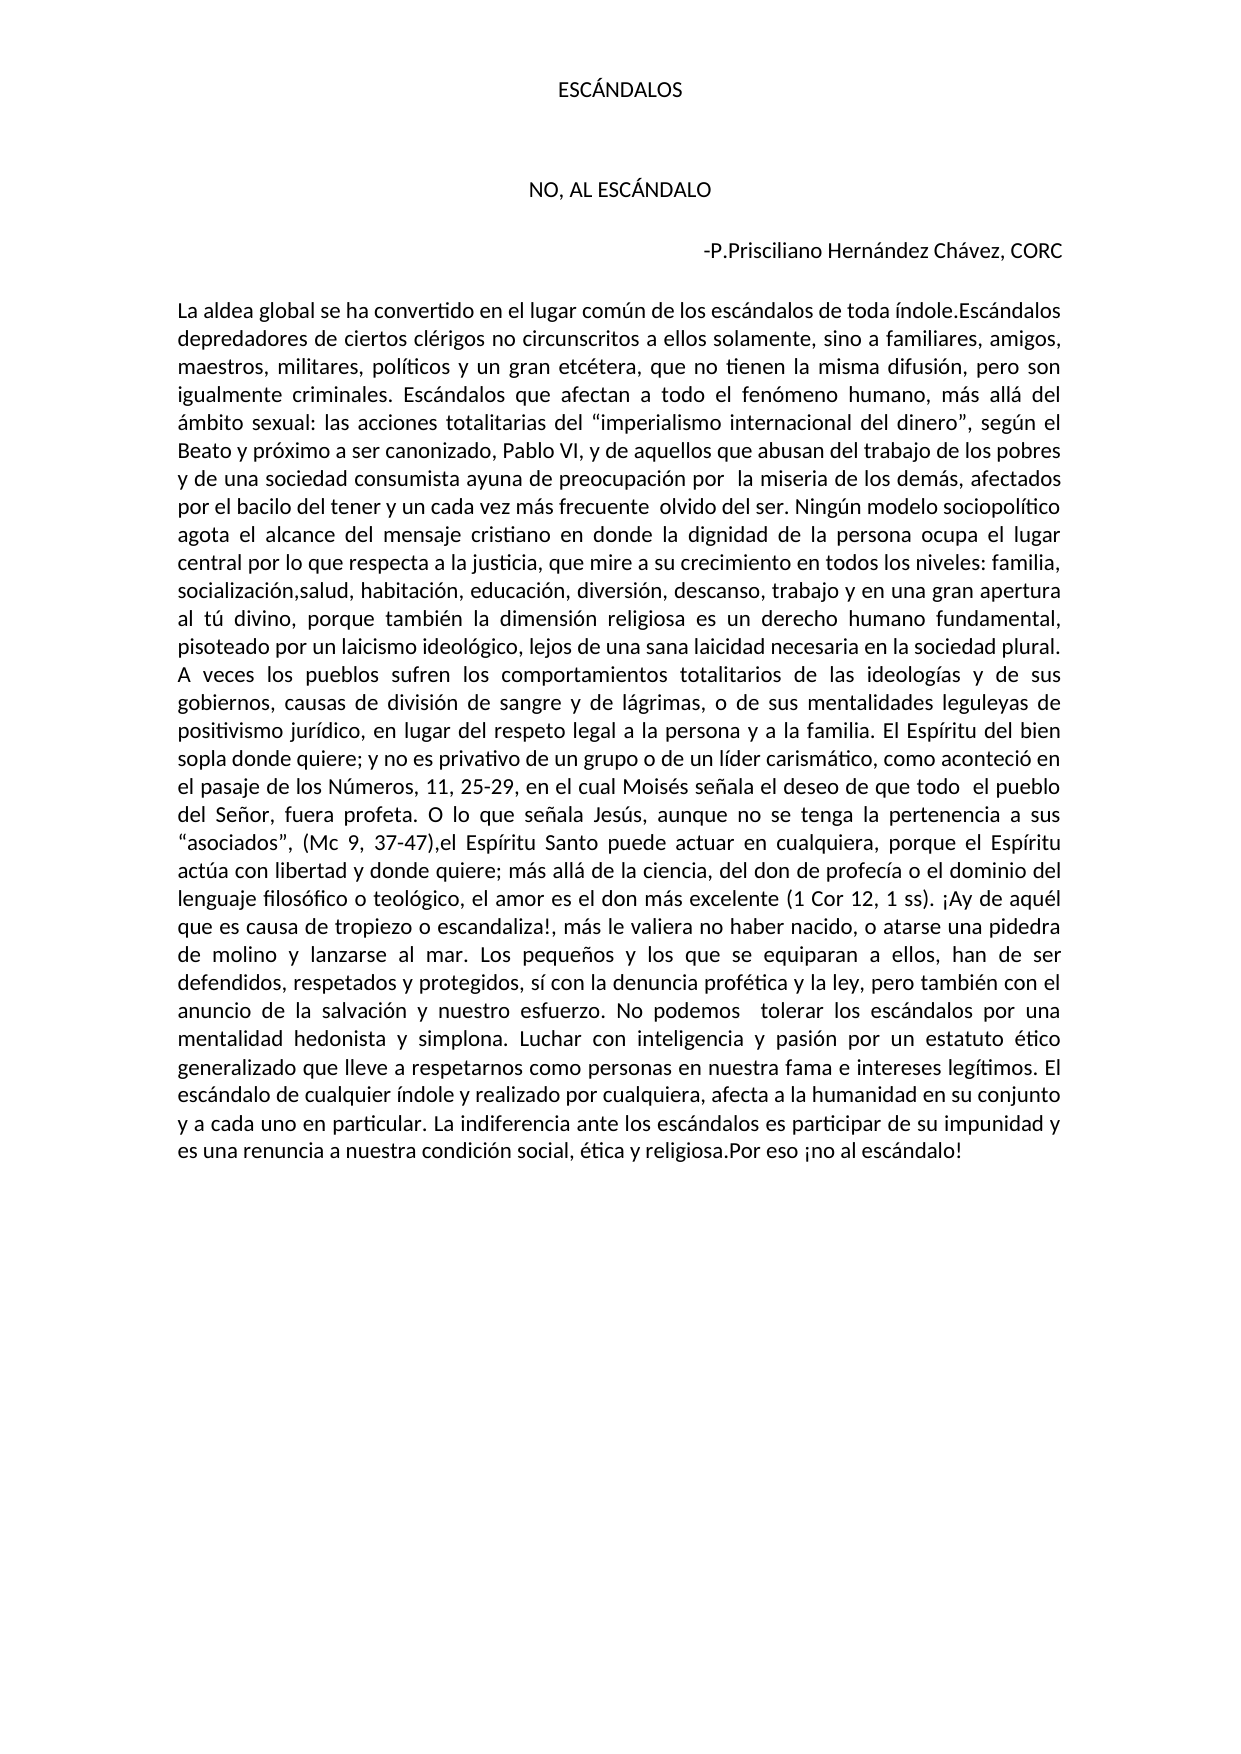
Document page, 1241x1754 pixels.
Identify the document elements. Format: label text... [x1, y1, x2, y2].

text -P.Prisciliano Hernández Chávez, CORC [177, 236, 1063, 264]
text La aldea global se ha convertido en el lugar común de los escándalos de toda índole.Escándalos depredadores de ciertos clérigos no circunscritos a ellos solamente, sino a familiares, amigos, maestros, militares, políticos y un gran etcétera, que no tienen la misma difusión, pero son igualmente criminales. Escándalos que afectan a todo el fenómeno humano, más allá del ámbito sexual: las acciones totalitarias del “imperialismo internacional del dinero”, según el Beato y próximo a ser canonizado, Pablo VI, y de aquellos que abusan del trabajo de los pobres y de una sociedad consumista ayuna de preocupación por la miseria de los demás, afectados por el bacilo del tener y un cada vez más frecuente olvido del ser. Ningún modelo sociopolítico agota el alcance del mensaje cristiano en donde la dignidad de la persona ocupa el lugar central por lo que respecta a la justicia, que mire a su crecimiento en todos los niveles: familia, socialización,salud, habitación, educación, diversión, descanso, trabajo y en una gran apertura al tú divino, porque también la dimensión religiosa es un derecho humano fundamental, pisoteado por un laicismo ideológico, lejos de una sana laicidad necesaria en la sociedad plural. A veces los pueblos sufren los comportamientos totalitarios de las ideologías y de sus gobiernos, causas de división de sangre y de lágrimas, o de sus mentalidades leguleyas de positivismo jurídico, en lugar del respeto legal a la persona y a la familia. El Espíritu del bien sopla donde quiere; y no es privativo de un grupo o de un líder carismático, como aconteció en el pasaje de los Números, 11, 25-29, en el cual Moisés señala el deseo de que todo el pueblo del Señor, fuera profeta. O lo que señala Jesús, aunque no se tenga la pertenencia a sus “asociados”, (Mc 9, 37-47),el Espíritu Santo puede actuar en cualquiera, porque el Espíritu actúa con libertad y donde quiere; más allá de la ciencia, del don de profecía o el dominio del lenguaje filosófico o teológico, el amor es el don más excelente (1 Cor 12, 1 ss). ¡Ay de aquél que es causa de tropiezo o escandaliza!, más le valiera no haber nacido, o atarse una pidedra de molino y lanzarse al mar. Los pequeños y los que se equiparan a ellos, han de ser defendidos, respetados y protegidos, sí con la denuncia profética y la ley, pero también con el anuncio de la salvación y nuestro esfuerzo. No podemos tolerar los escándalos por una mentalidad hedonista y simplona. Luchar con inteligencia y pasión por un estatuto ético generalizado que lleve a respetarnos como personas en nuestra fama e intereses legítimos. El escándalo de cualquier índole y realizado por cualquiera, afecta a la humanidad en su conjunto y a cada uno en particular. La indiferencia ante los escándalos es participar de su impunidad y es una renuncia a nuestra condición social, ética y religiosa.Por eso ¡no al escándalo! [177, 296, 1063, 1165]
text NO, AL ESCÁNDALO [177, 176, 1063, 204]
